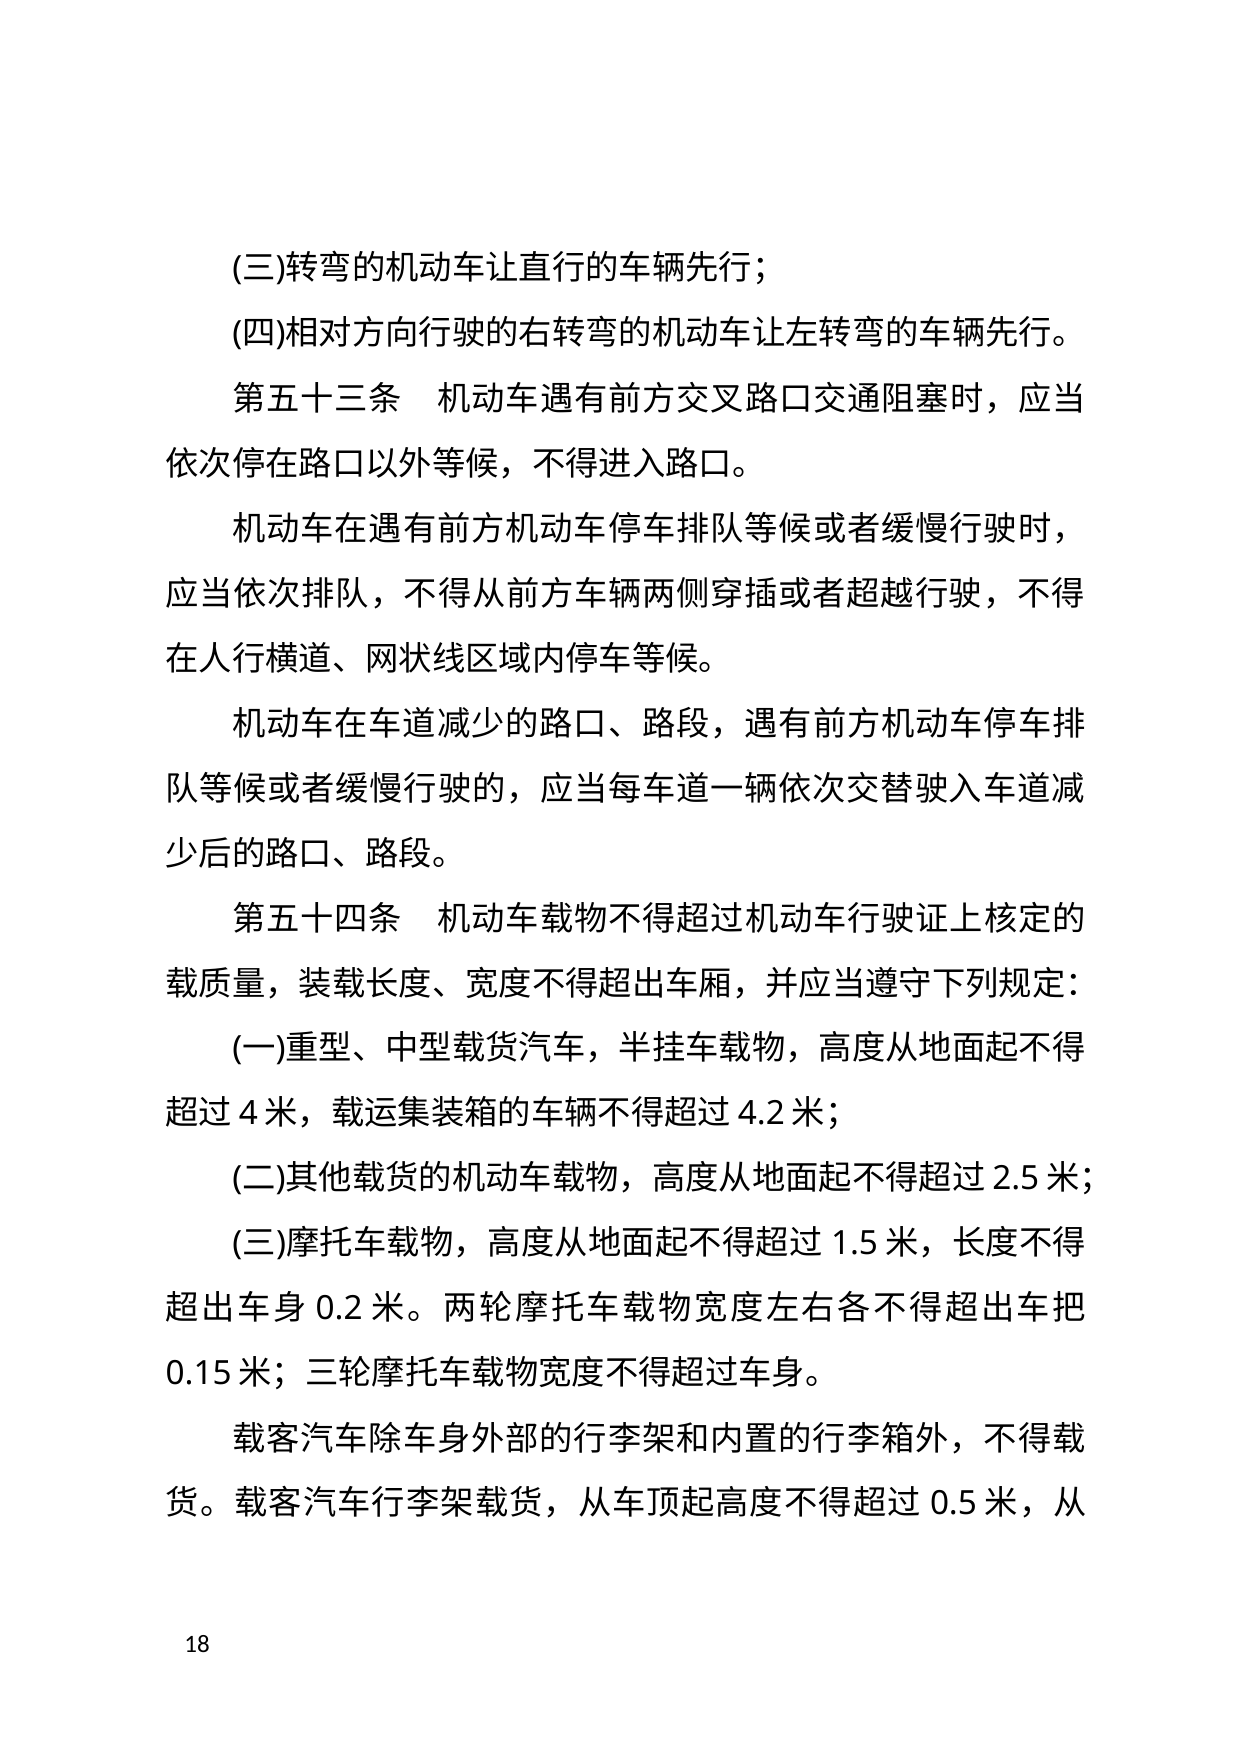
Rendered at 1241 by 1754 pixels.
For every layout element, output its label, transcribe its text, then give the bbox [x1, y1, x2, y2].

text 第五十四条 机动车载物不得超过机动车行驶证上核定的载质量，装载长度、宽度不得超出车厢，并应当遵守下列规定： [165, 883, 1087, 1013]
text (二)其他载货的机动车载物，高度从地面起不得超过2.5米； [165, 1143, 1087, 1208]
text (一)重型、中型载货汽车，半挂车载物，高度从地面起不得超过4米，载运集装箱的车辆不得超过4.2米； [165, 1013, 1087, 1143]
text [165, 1403, 1087, 1533]
text 机动车在遇有前方机动车停车排队等候或者缓慢行驶时，应当依次排队，不得从前方车辆两侧穿插或者超越行驶，不得在人行横道、网状线区域内停车等候。 [165, 493, 1087, 688]
text (三)转弯的机动车让直行的车辆先行； [165, 233, 1087, 298]
text 机动车在车道减少的路口、路段，遇有前方机动车停车排队等候或者缓慢行驶的，应当每车道一辆依次交替驶入车道减少后的路口、路段。 [165, 688, 1087, 883]
text (四)相对方向行驶的右转弯的机动车让左转弯的车辆先行。 [165, 298, 1087, 363]
text (三)摩托车载物，高度从地面起不得超过1.5米，长度不得超出车身0.2米。两轮摩托车载物宽度左右各不得超出车把0.15米；三轮摩托车载物宽度不得超过车身。 [165, 1208, 1087, 1403]
text 第五十三条 机动车遇有前方交叉路口交通阻塞时，应当依次停在路口以外等候，不得进入路口。 [165, 363, 1087, 493]
